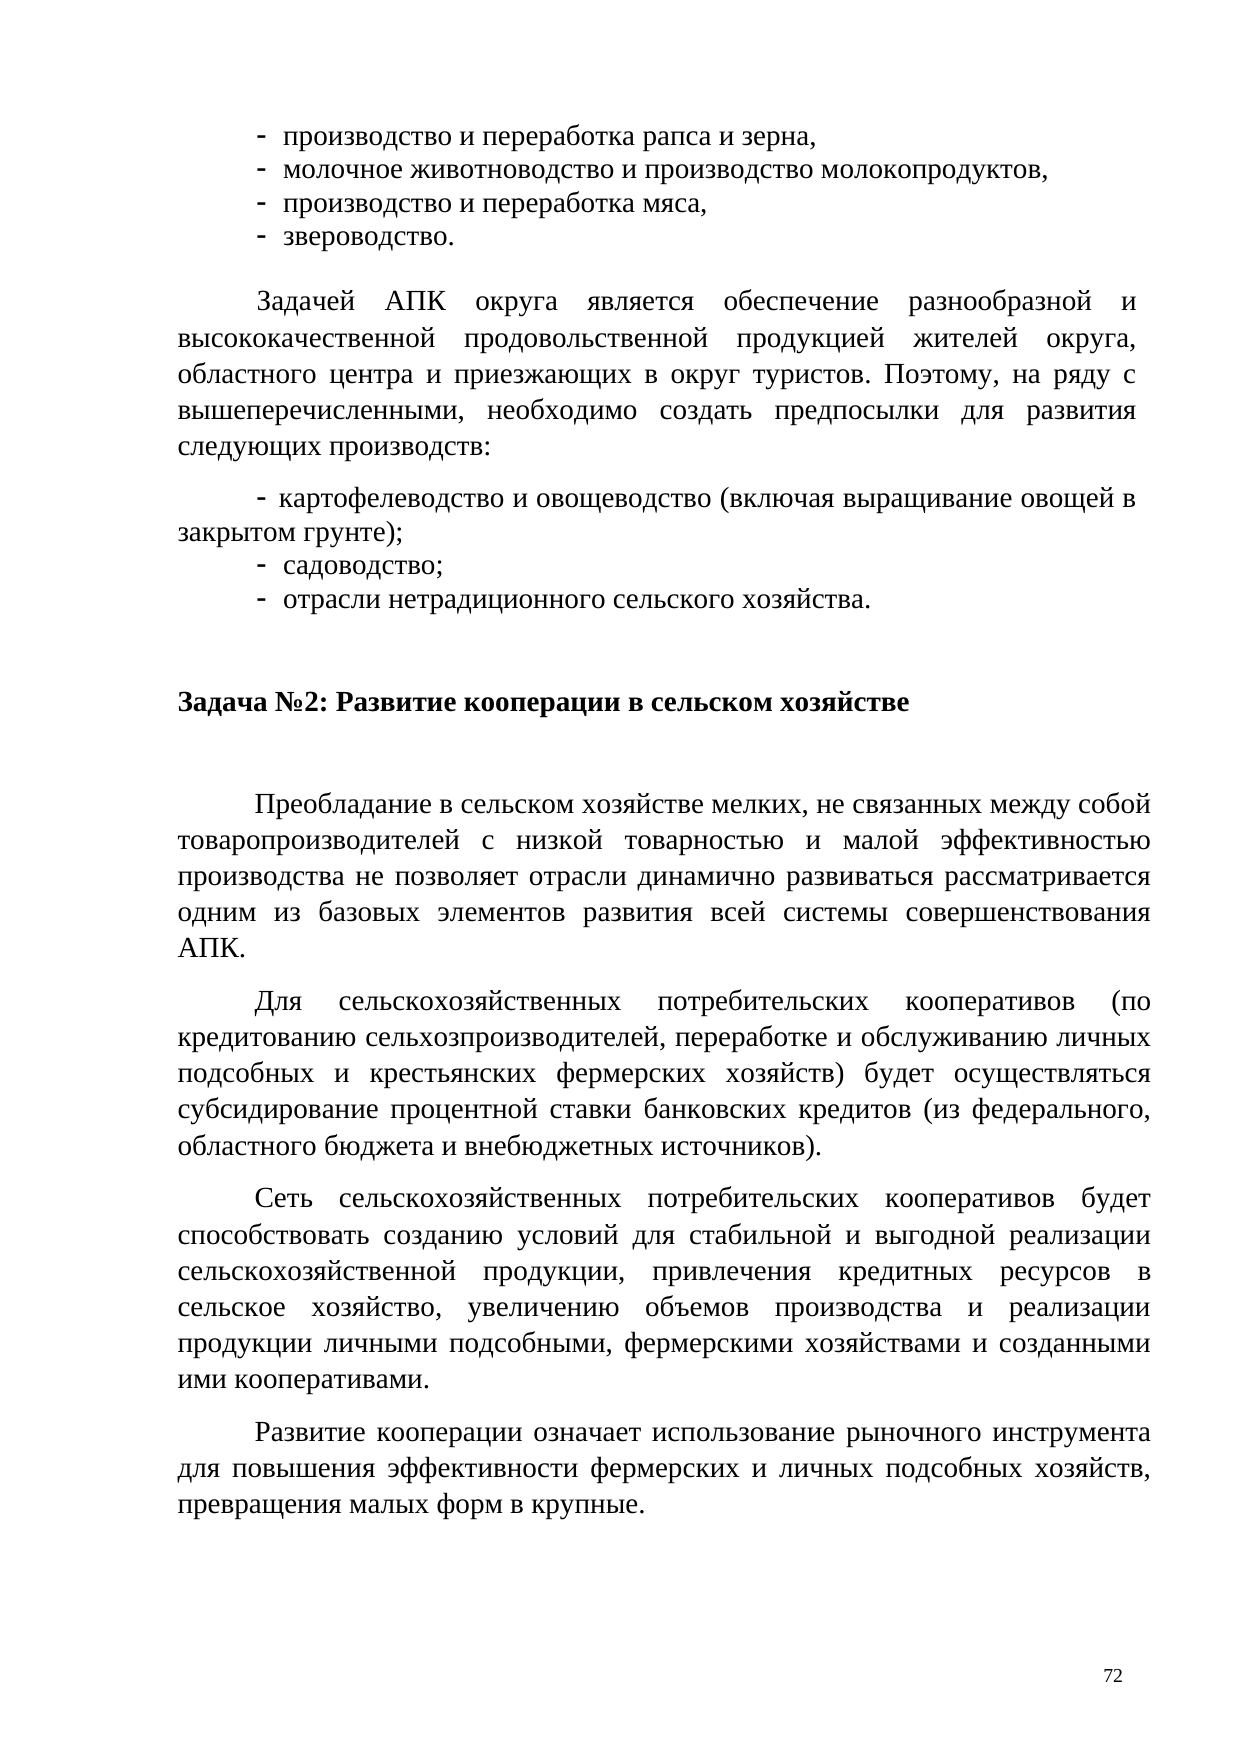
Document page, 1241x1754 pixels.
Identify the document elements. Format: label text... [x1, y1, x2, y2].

list звероводство. [177, 219, 1152, 252]
list садоводство; [177, 548, 1152, 582]
list отрасли нетрадиционного сельского хозяйства. [177, 582, 1152, 615]
list молочное животноводство и производство молокопродуктов, [177, 152, 1152, 185]
list производство и переработка рапса и зерна, [177, 118, 1152, 152]
list производство и переработка мяса, [177, 185, 1152, 219]
text Задача №2: Развитие кооперации в сельском хозяйстве [177, 685, 1118, 718]
list картофелеводство и овощеводство (включая выращивание овощей в закрытом грунте); [177, 481, 1137, 548]
text Задачей АПК округа является обеспечение разнообразной и высококачественной продовольственной продукцией жителей округа, областного центра и приезжающих в округ туристов. Поэтому, на ряду с вышеперечисленными, необходимо создать предпосылки для развития следующих производств: [177, 283, 1137, 462]
text Для сельскохозяйственных потребительских кооперативов (по кредитованию сельхозпроизводителей, переработке и обслуживанию личных подсобных и крестьянских фермерских хозяйств) будет осуществляться субсидирование процентной ставки банковских кредитов (из федерального, областного бюджета и внебюджетных источников). [177, 983, 1152, 1161]
text Преобладание в сельском хозяйстве мелких, не связанных между собой товаропроизводителей с низкой товарностью и малой эффективностью производства не позволяет отрасли динамично развиваться рассматривается одним из базовых элементов развития всей системы совершенствования АПК. [177, 786, 1152, 964]
text Сеть сельскохозяйственных потребительских кооперативов будет способствовать созданию условий для стабильной и выгодной реализации сельскохозяйственной продукции, привлечения кредитных ресурсов в сельское хозяйство, увеличению объемов производства и реализации продукции личными подсобными, фермерскими хозяйствами и созданными ими кооперативами. [177, 1181, 1152, 1395]
text Развитие кооперации означает использование рыночного инструмента для повышения эффективности фермерских и личных подсобных хозяйств, превращения малых форм в крупные. [177, 1414, 1152, 1520]
